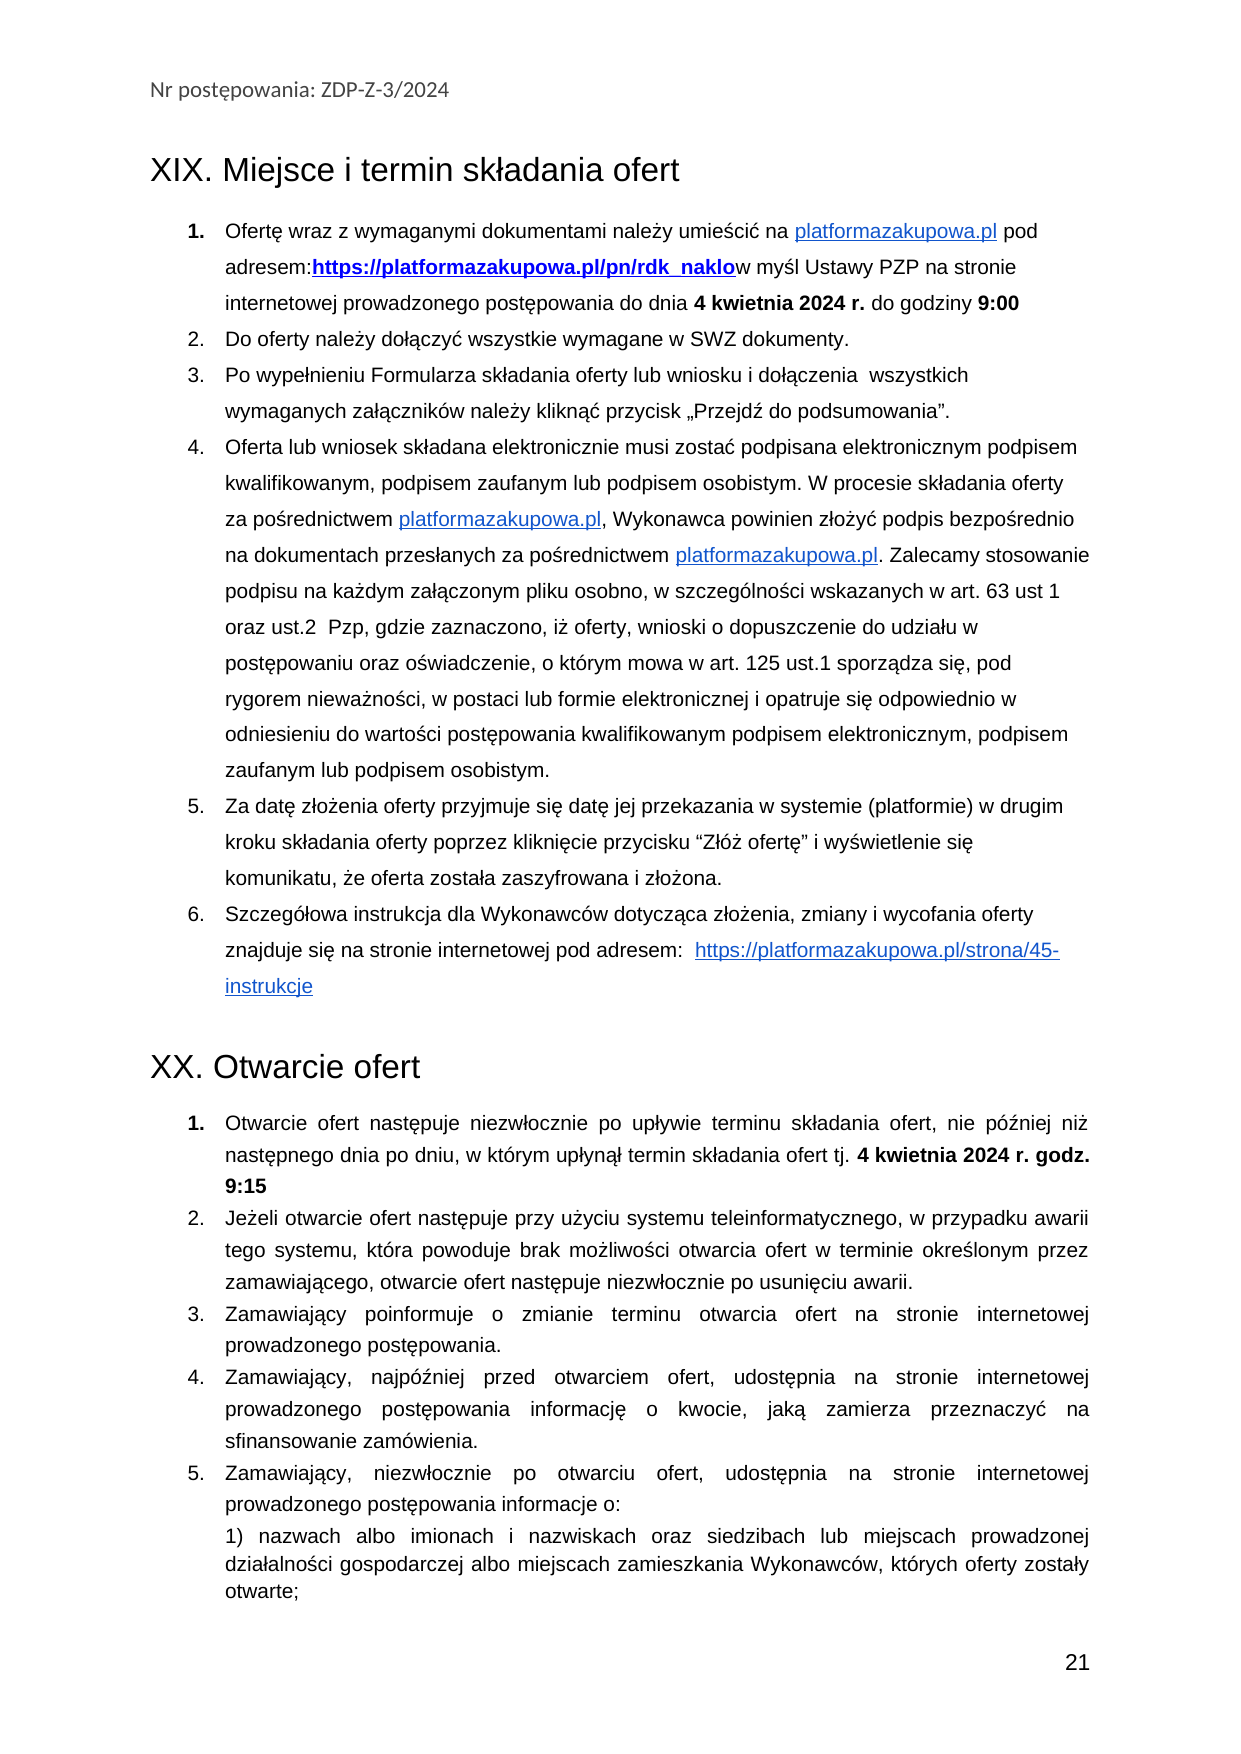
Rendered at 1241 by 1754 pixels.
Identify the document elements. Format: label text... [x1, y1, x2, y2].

list Po wypełnieniu Formularza składania oferty lub wniosku i dołączenia wszystkich wymaganych załączników należy kliknąć przycisk „Przejdź do podsumowania”. [187, 363, 1090, 423]
text 1) nazwach albo imionach i nazwiskach oraz siedzibach lub miejscach prowadzonej działalności gospodarczej albo miejscach zamieszkania Wykonawców, których oferty zostały otwarte; [225, 1524, 1090, 1603]
list Ofertę wraz z wymaganymi dokumentami należy umieścić na platformazakupowa.pl pod adresem:https://platformazakupowa.pl/pn/rdk_naklow myśl Ustawy PZP na stronie internetowej prowadzonego postępowania do dnia 4 kwietnia 2024 r. do godziny 9:00 [187, 219, 1090, 315]
list Za datę złożenia oferty przyjmuje się datę jej przekazania w systemie (platformie) w drugim kroku składania oferty poprzez kliknięcie przycisku “Złóż ofertę” i wyświetlenie się komunikatu, że oferta została zaszyfrowana i złożona. [187, 794, 1090, 890]
subtitle XX. Otwarcie ofert [150, 1047, 1090, 1086]
list Otwarcie ofert następuje niezwłocznie po upływie terminu składania ofert, nie później niż następnego dnia po dniu, w którym upłynął termin składania ofert tj. 4 kwietnia 2024 r. godz. 9:15 [187, 1111, 1090, 1198]
list Do oferty należy dołączyć wszystkie wymagane w SWZ dokumenty. [187, 327, 1090, 351]
list Szczegółowa instrukcja dla Wykonawców dotycząca złożenia, zmiany i wycofania oferty znajduje się na stronie internetowej pod adresem: https://platformazakupowa.pl/strona/45-instrukcje [187, 902, 1090, 998]
list Zamawiający poinformuje o zmianie terminu otwarcia ofert na stronie internetowej prowadzonego postępowania. [187, 1301, 1090, 1357]
subtitle XIX. Miejsce i termin składania ofert [150, 150, 1090, 188]
list Zamawiający, najpóźniej przed otwarciem ofert, udostępnia na stronie internetowej prowadzonego postępowania informację o kwocie, jaką zamierza przeznaczyć na sfinansowanie zamówienia. [187, 1365, 1090, 1452]
list Oferta lub wniosek składana elektronicznie musi zostać podpisana elektronicznym podpisem kwalifikowanym, podpisem zaufanym lub podpisem osobistym. W procesie składania oferty za pośrednictwem platformazakupowa.pl, Wykonawca powinien złożyć podpis bezpośrednio na dokumentach przesłanych za pośrednictwem platformazakupowa.pl. Zalecamy stosowanie podpisu na każdym załączonym pliku osobno, w szczególności wskazanych w art. 63 ust 1 oraz ust.2 Pzp, gdzie zaznaczono, iż oferty, wnioski o dopuszczenie do udziału w postępowaniu oraz oświadczenie, o którym mowa w art. 125 ust.1 sporządza się, pod rygorem nieważności, w postaci lub formie elektronicznej i opatruje się odpowiednio w odniesieniu do wartości postępowania kwalifikowanym podpisem elektronicznym, podpisem zaufanym lub podpisem osobistym. [187, 435, 1090, 782]
list Zamawiający, niezwłocznie po otwarciu ofert, udostępnia na stronie internetowej prowadzonego postępowania informacje o: [187, 1460, 1090, 1516]
list Jeżeli otwarcie ofert następuje przy użyciu systemu teleinformatycznego, w przypadku awarii tego systemu, która powoduje brak możliwości otwarcia ofert w terminie określonym przez zamawiającego, otwarcie ofert następuje niezwłocznie po usunięciu awarii. [187, 1206, 1090, 1294]
